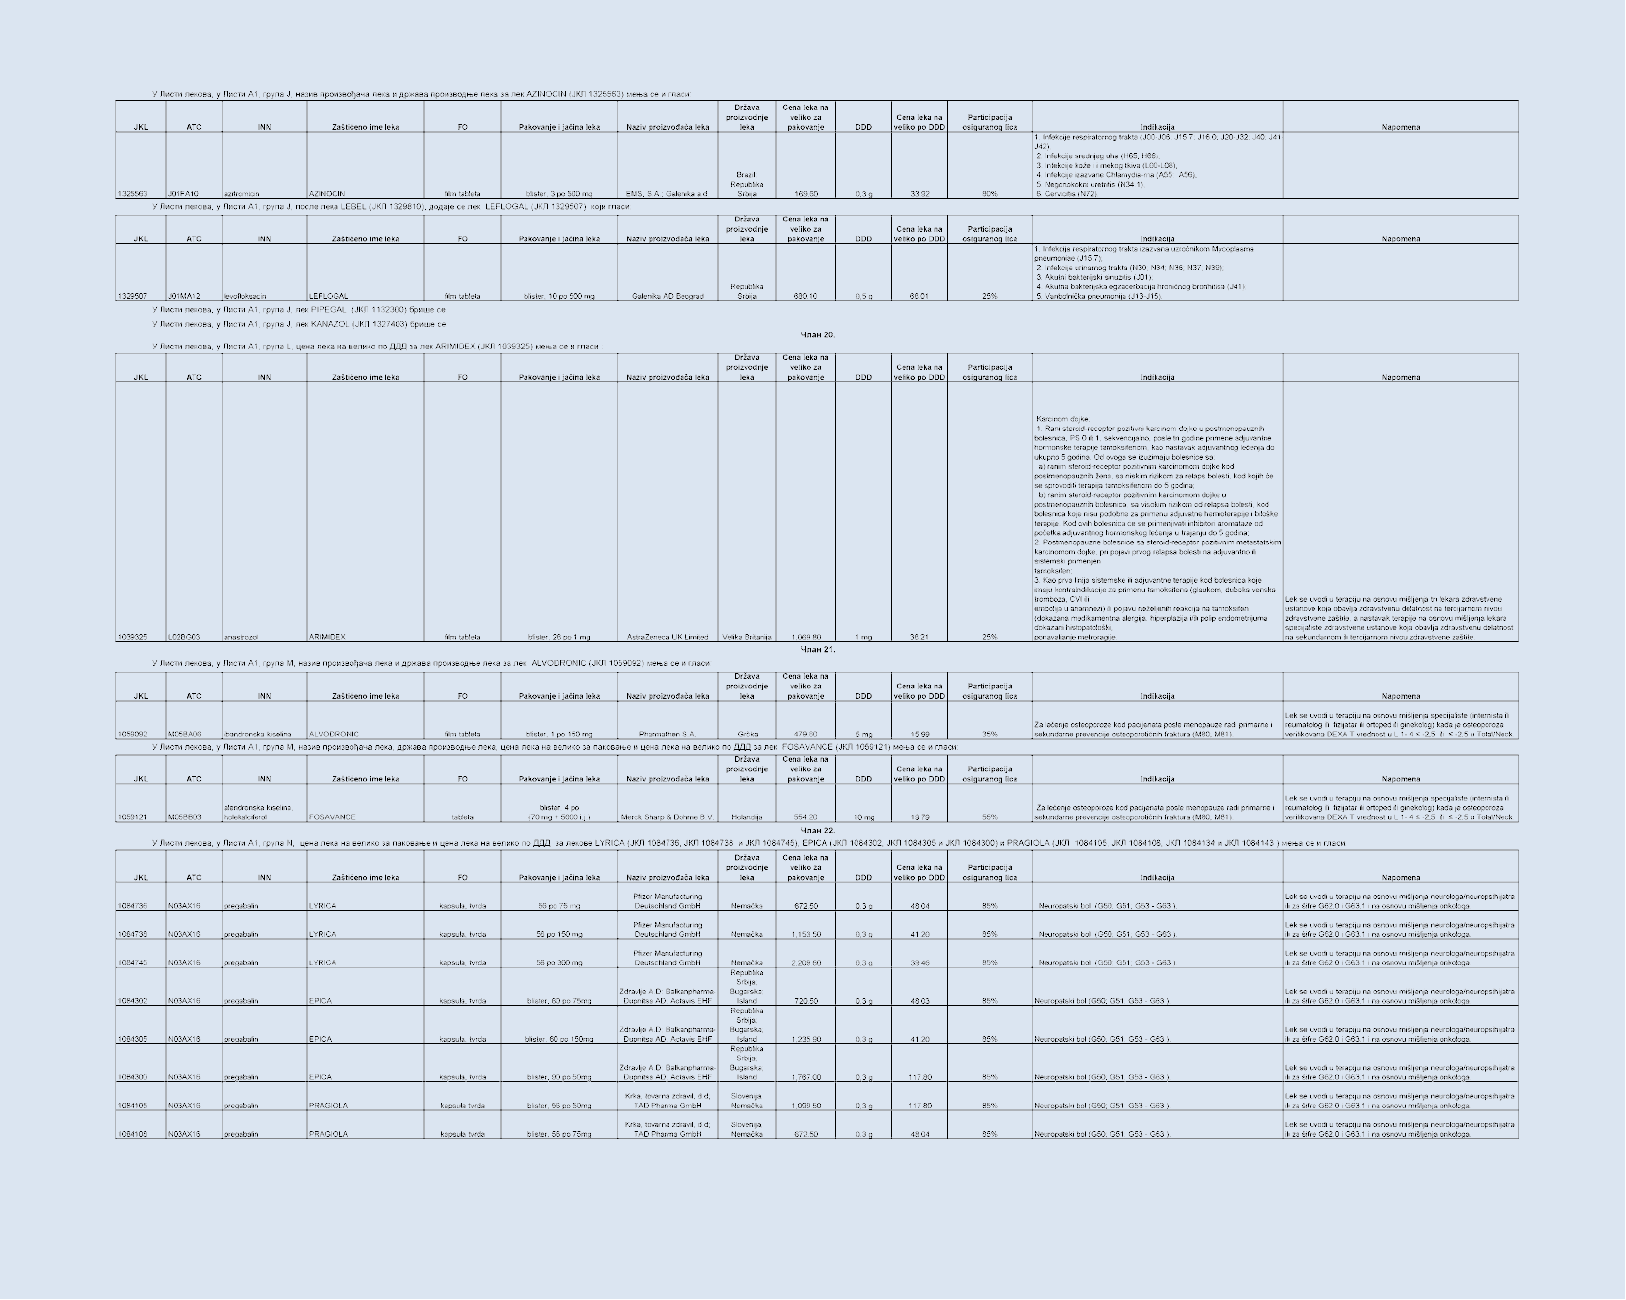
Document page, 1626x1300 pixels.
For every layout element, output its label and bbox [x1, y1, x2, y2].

picture [115, 91, 1519, 1139]
